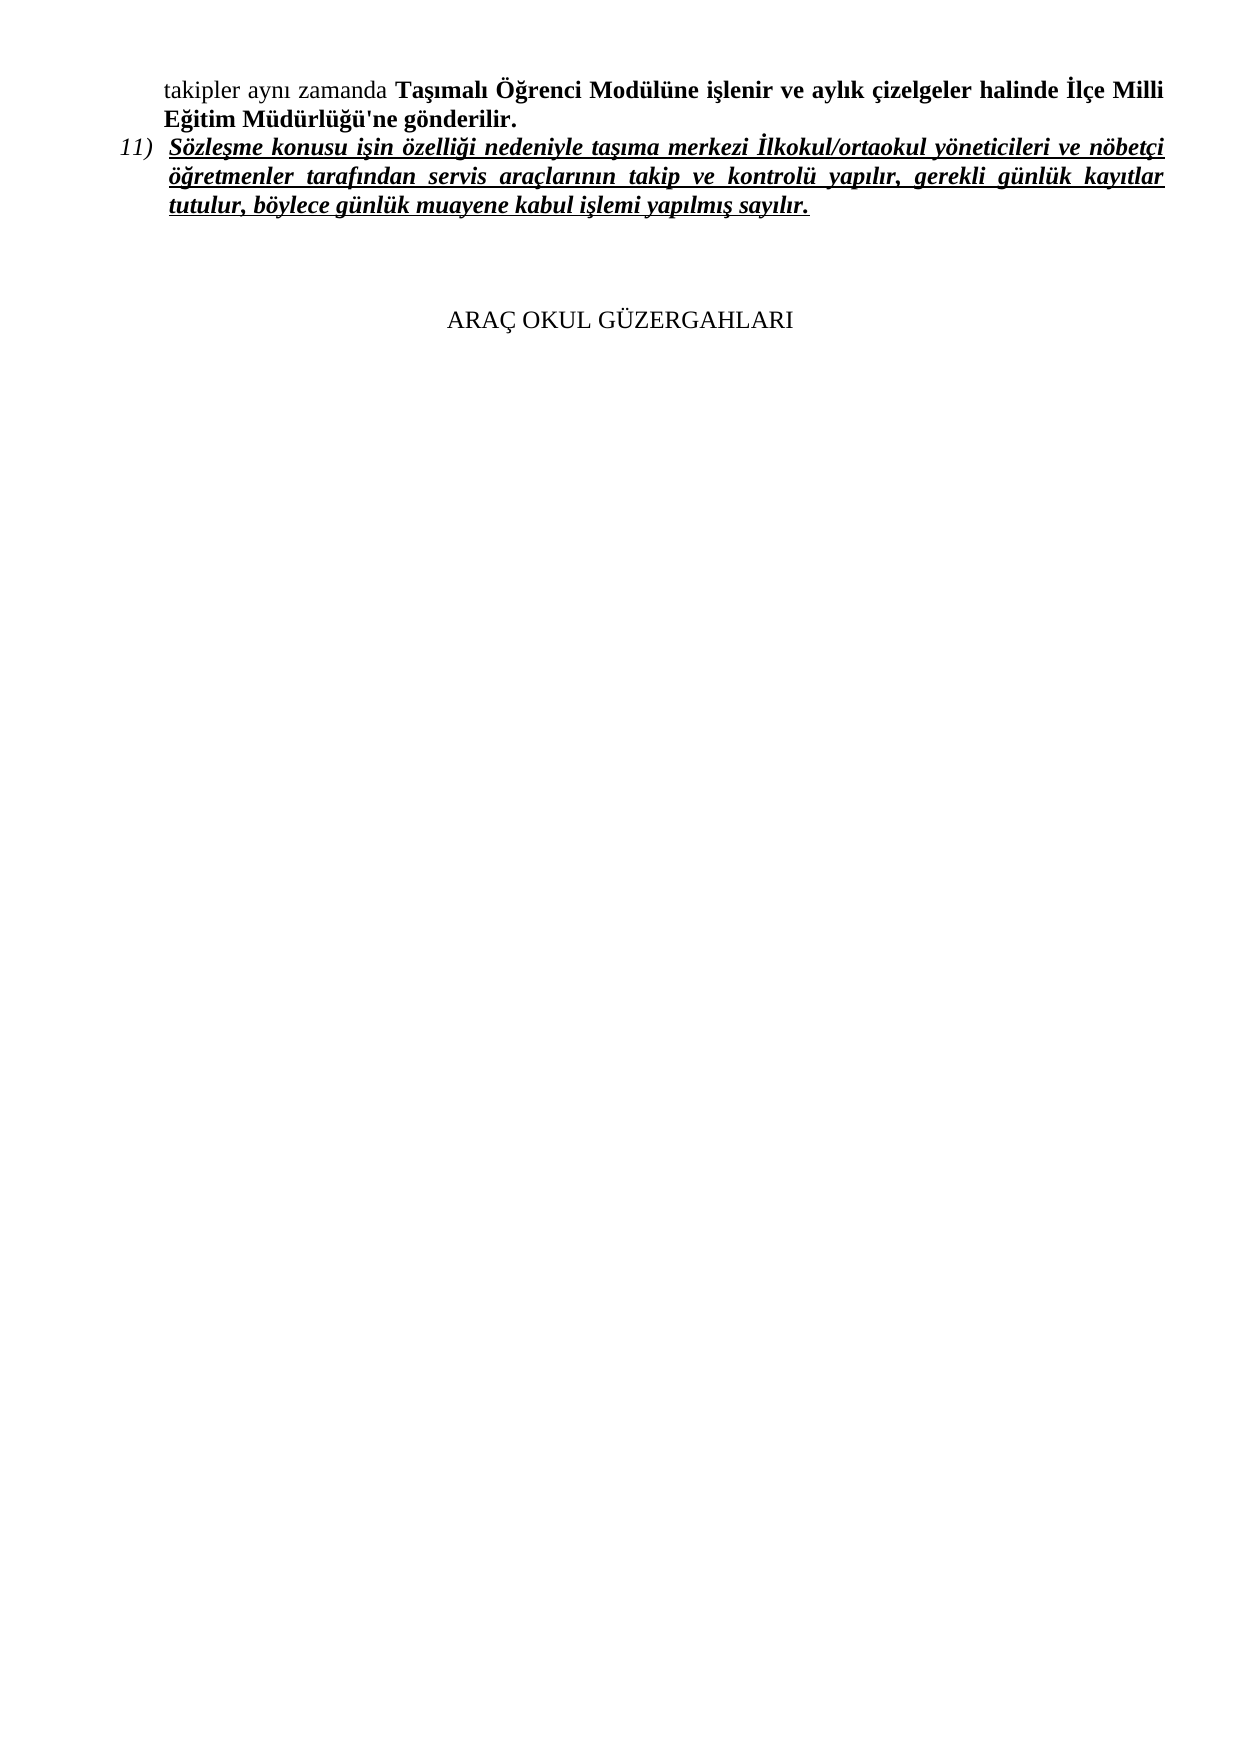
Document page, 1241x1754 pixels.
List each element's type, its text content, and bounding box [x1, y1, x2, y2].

list Sözleşme konusu işin özelliği nedeniyle taşıma merkezi İlkokul/ortaokul yöneticileri ve nöbetçi öğretmenler tarafından servis araçlarının takip ve kontrolü yapılır, gerekli günlük kayıtlar tutulur, böylece günlük muayene kabul işlemi yapılmış sayılır. [119, 132, 1165, 219]
text ARAÇ OKUL GÜZERGAHLARI [75, 305, 1165, 334]
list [119, 75, 1165, 132]
